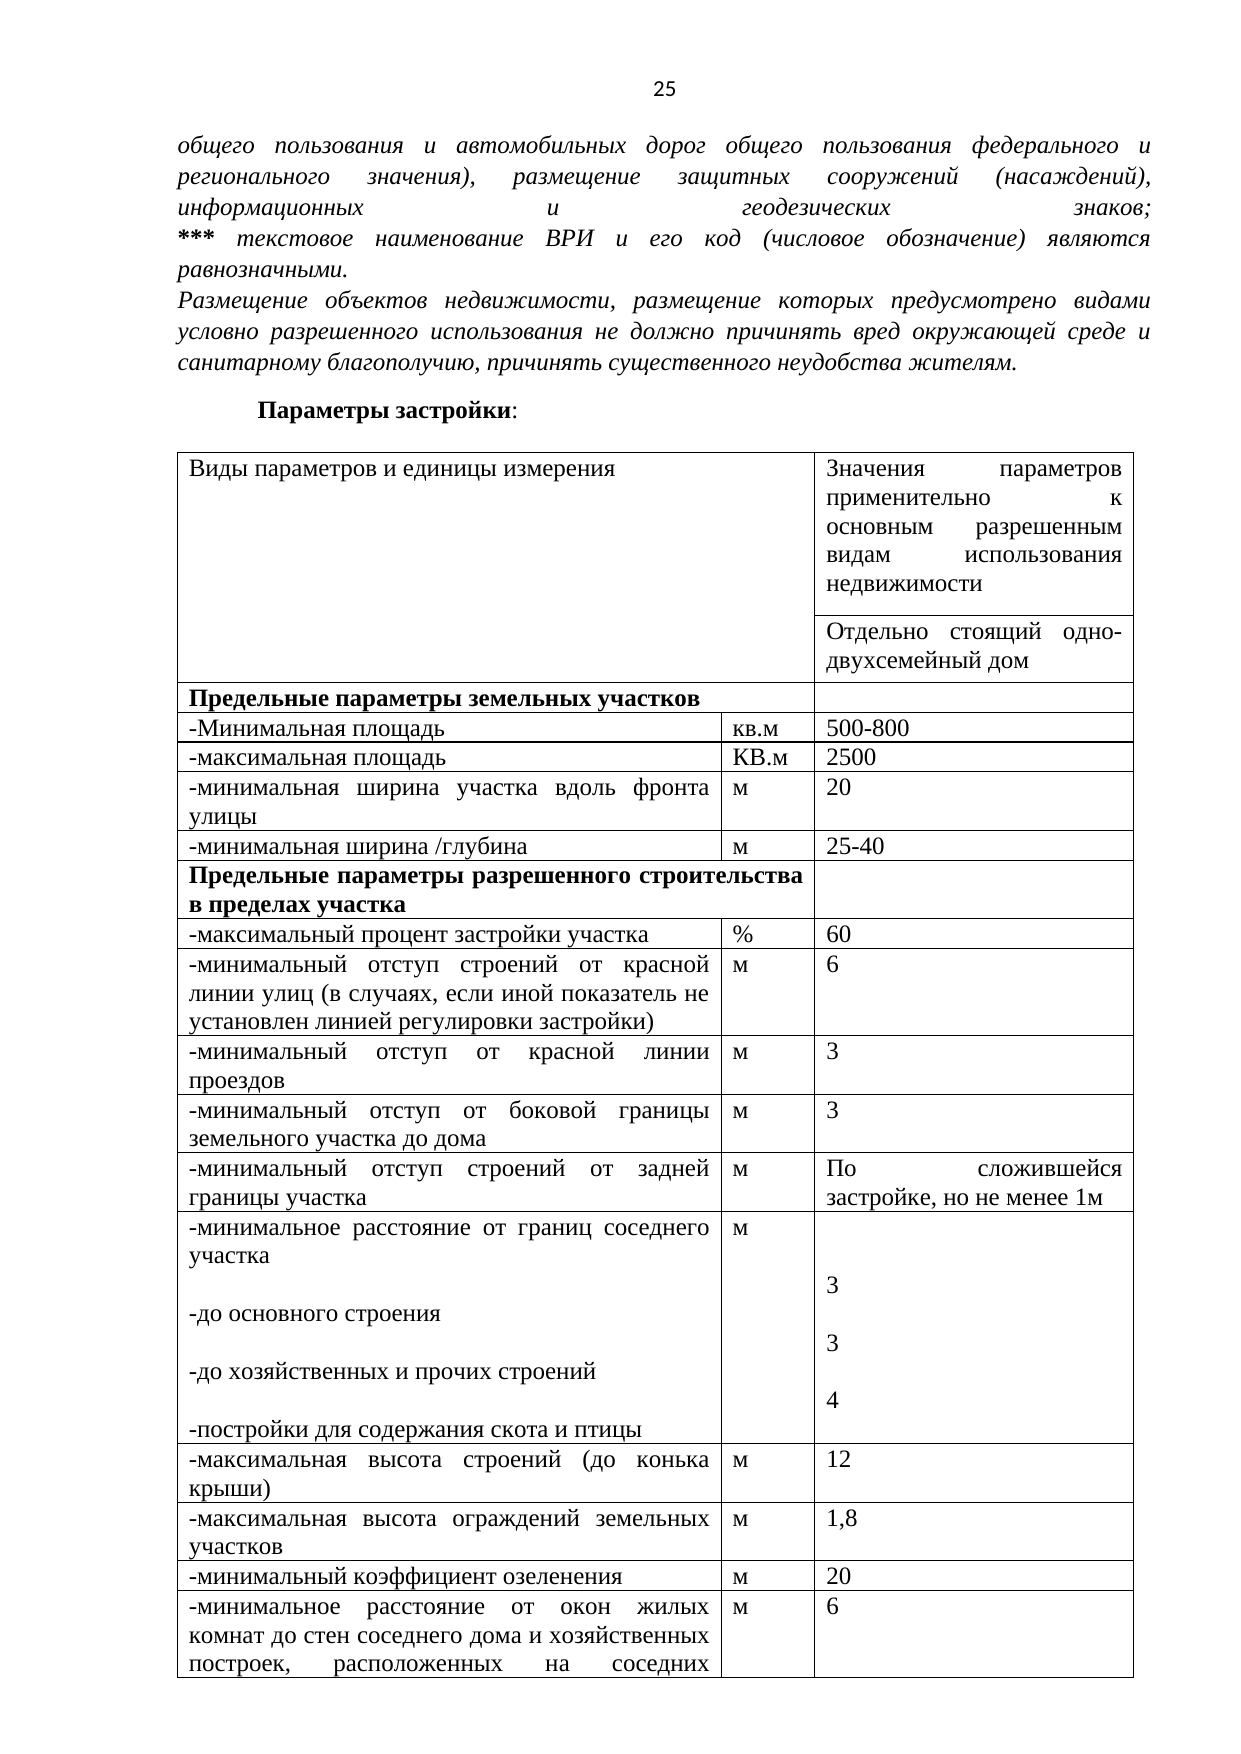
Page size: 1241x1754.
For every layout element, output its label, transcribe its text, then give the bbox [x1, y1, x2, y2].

table_cell 12 [815, 1444, 1133, 1502]
table_cell Предельные параметры земельных участков [178, 683, 814, 712]
table_cell -минимальный отступ от боковой границы земельного участка до дома [178, 1095, 721, 1152]
table_cell 20 [815, 1561, 1133, 1590]
table_cell м [722, 1561, 814, 1590]
text Параметры застройки: [177, 395, 1152, 423]
table_cell [815, 683, 1133, 712]
table_cell м [722, 1503, 814, 1560]
table_cell Предельные параметры разрешенного строительства в пределах участка [178, 861, 814, 918]
table_cell -минимальная ширина /глубина [178, 831, 721, 859]
table_cell м [722, 1036, 814, 1094]
table_header Виды параметров и единицы измерения [178, 453, 814, 682]
table_cell -Минимальная площадь [178, 713, 721, 741]
table_cell -максимальная площадь [178, 743, 721, 771]
table_cell -минимальный коэффициент озеленения [178, 1561, 721, 1590]
table_cell -минимальная ширина участка вдоль фронта улицы [178, 772, 721, 830]
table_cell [178, 1591, 721, 1677]
table_cell 20 [815, 772, 1133, 830]
table_cell м [722, 1212, 814, 1443]
table_cell 3 [815, 1036, 1133, 1094]
table_cell -максимальный процент застройки участка [178, 919, 721, 948]
table_cell % [722, 919, 814, 948]
table_cell -минимальный отступ строений от красной линии улиц (в случаях, если иной показатель не установлен линией регулировки застройки) [178, 949, 721, 1035]
table_cell -максимальная высота ограждений земельных участков [178, 1503, 721, 1560]
table_cell По сложившейся застройке, но не менее 1м [815, 1153, 1133, 1211]
table_cell [815, 861, 1133, 918]
table_cell 3 3 4 [815, 1212, 1133, 1443]
table_cell 6 [815, 949, 1133, 1035]
table_cell кв.м [722, 713, 814, 741]
table_cell 2500 [815, 743, 1133, 771]
table_cell -максимальная высота строений (до конька крыши) [178, 1444, 721, 1502]
table_cell -минимальный отступ от красной линии проездов [178, 1036, 721, 1094]
table_cell 25-40 [815, 831, 1133, 859]
table_cell 6 [815, 1591, 1133, 1677]
table_cell КВ.м [722, 743, 814, 771]
table_cell 500-800 [815, 713, 1133, 741]
table_cell Отдельно стоящий одно-двухсемейный дом [815, 616, 1133, 682]
table_cell м [722, 1444, 814, 1502]
table_cell 1,8 [815, 1503, 1133, 1560]
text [177, 130, 1152, 376]
table_cell 3 [815, 1095, 1133, 1152]
table_cell м [722, 831, 814, 859]
table_cell м [722, 949, 814, 1035]
table_header Значения параметров применительно к основным разрешенным видам использования недвижимости [815, 453, 1133, 615]
table_cell -минимальный отступ строений от задней границы участка [178, 1153, 721, 1211]
table_cell м [722, 772, 814, 830]
table_cell -минимальное расстояние от границ соседнего участка -до основного строения -до хозяйственных и прочих строений -постройки для содержания скота и птицы [178, 1212, 721, 1443]
table_cell м [722, 1095, 814, 1152]
table_cell 60 [815, 919, 1133, 948]
table_cell м [722, 1153, 814, 1211]
table_cell м [722, 1591, 814, 1677]
